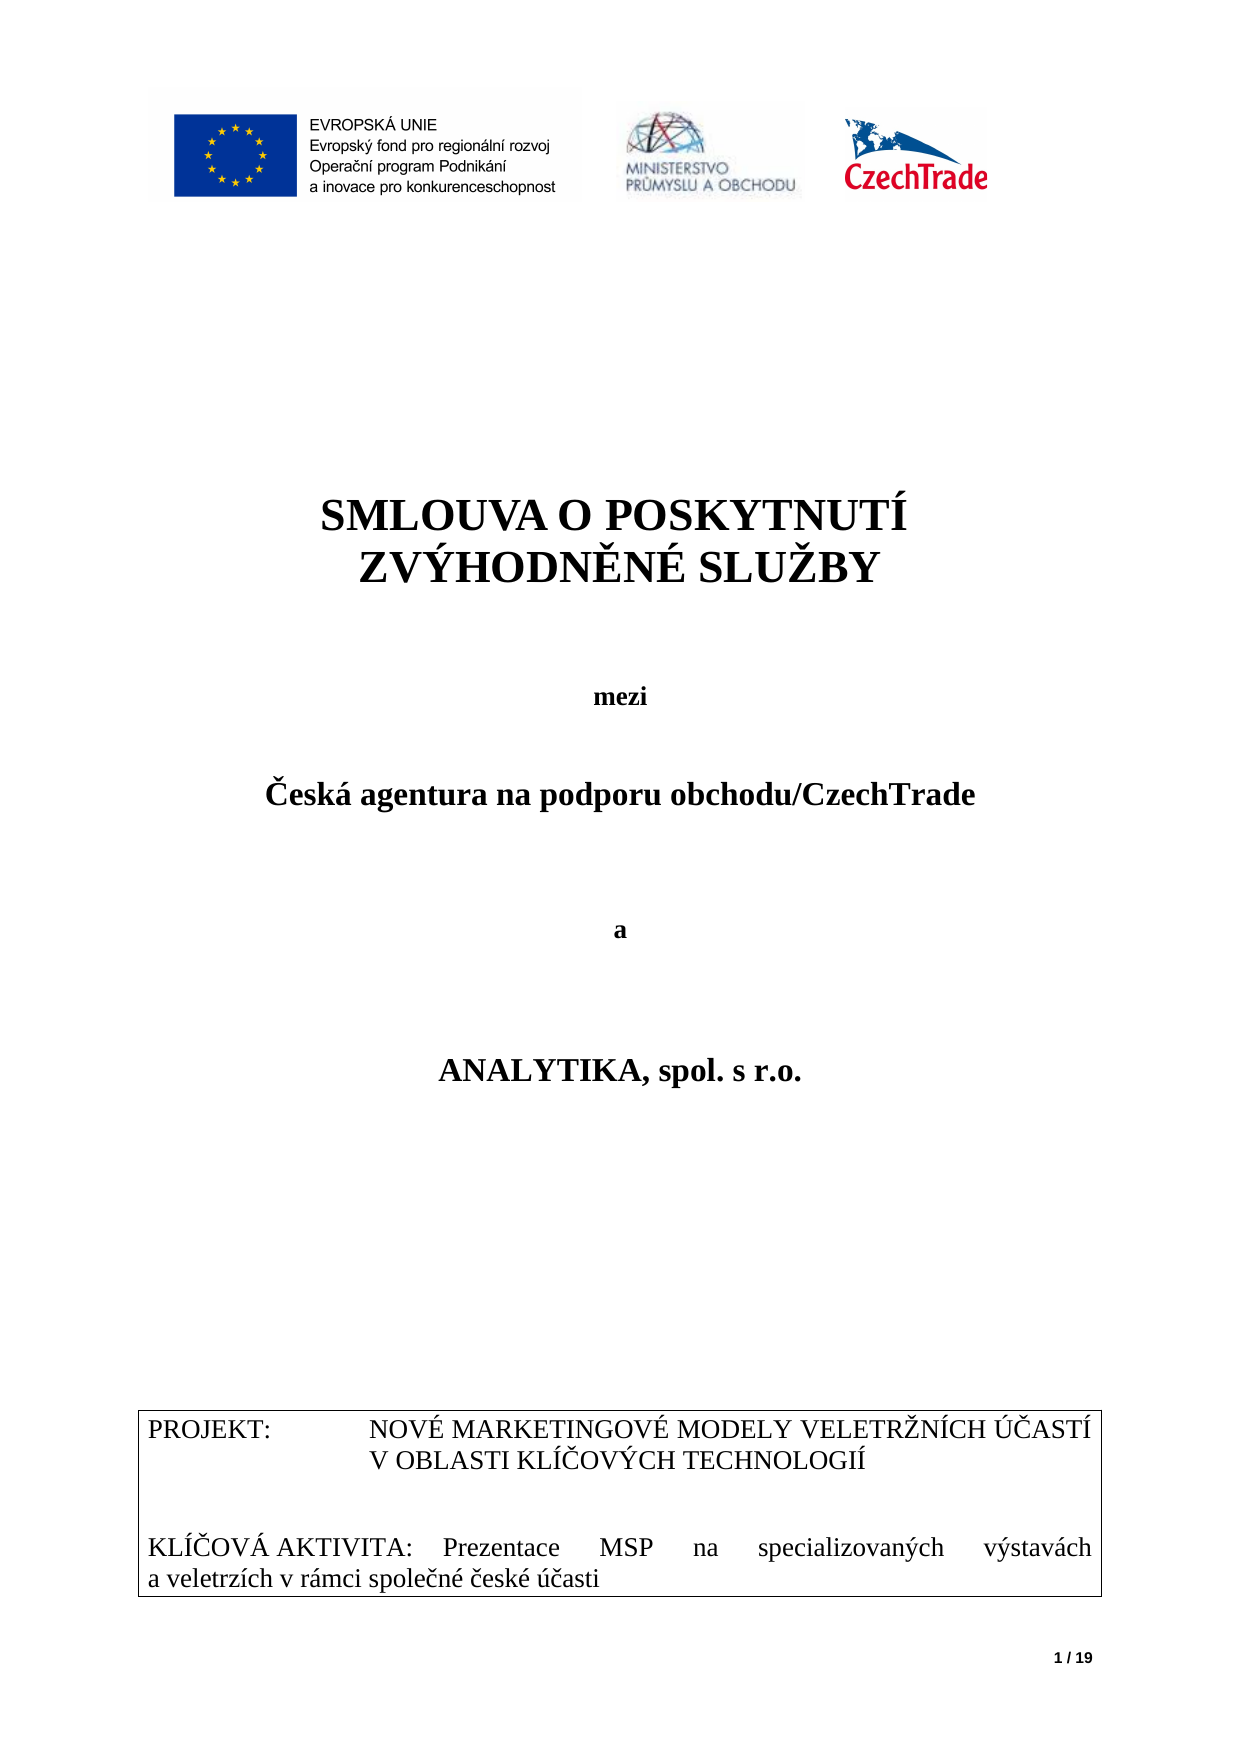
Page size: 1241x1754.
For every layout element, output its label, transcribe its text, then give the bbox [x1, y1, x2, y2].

picture [147, 87, 583, 202]
picture [845, 107, 988, 202]
text a [148, 913, 1092, 944]
text mezi [148, 680, 1092, 711]
title Smlouva o poskytnutí zvýhodněné služby [148, 487, 1092, 593]
text Česká agentura na podporu obchodu/CzechTrade [148, 774, 1092, 812]
text KLÍČOVÁ AKTIVITA: Prezentace MSP na specializovaných výstavách a veletrzích v rámci společné české účasti [139, 1528, 1101, 1596]
picture [616, 101, 805, 202]
text ANALYTIKA, spol. s r.o. [148, 1050, 1092, 1089]
text PROJEKT: NOVÉ MARKETINGOVÉ MODELY VELETRŽNÍCH ÚČASTÍ V OBLASTI KLÍČOVÝCH TECHNOLOGIÍ [139, 1411, 1101, 1475]
